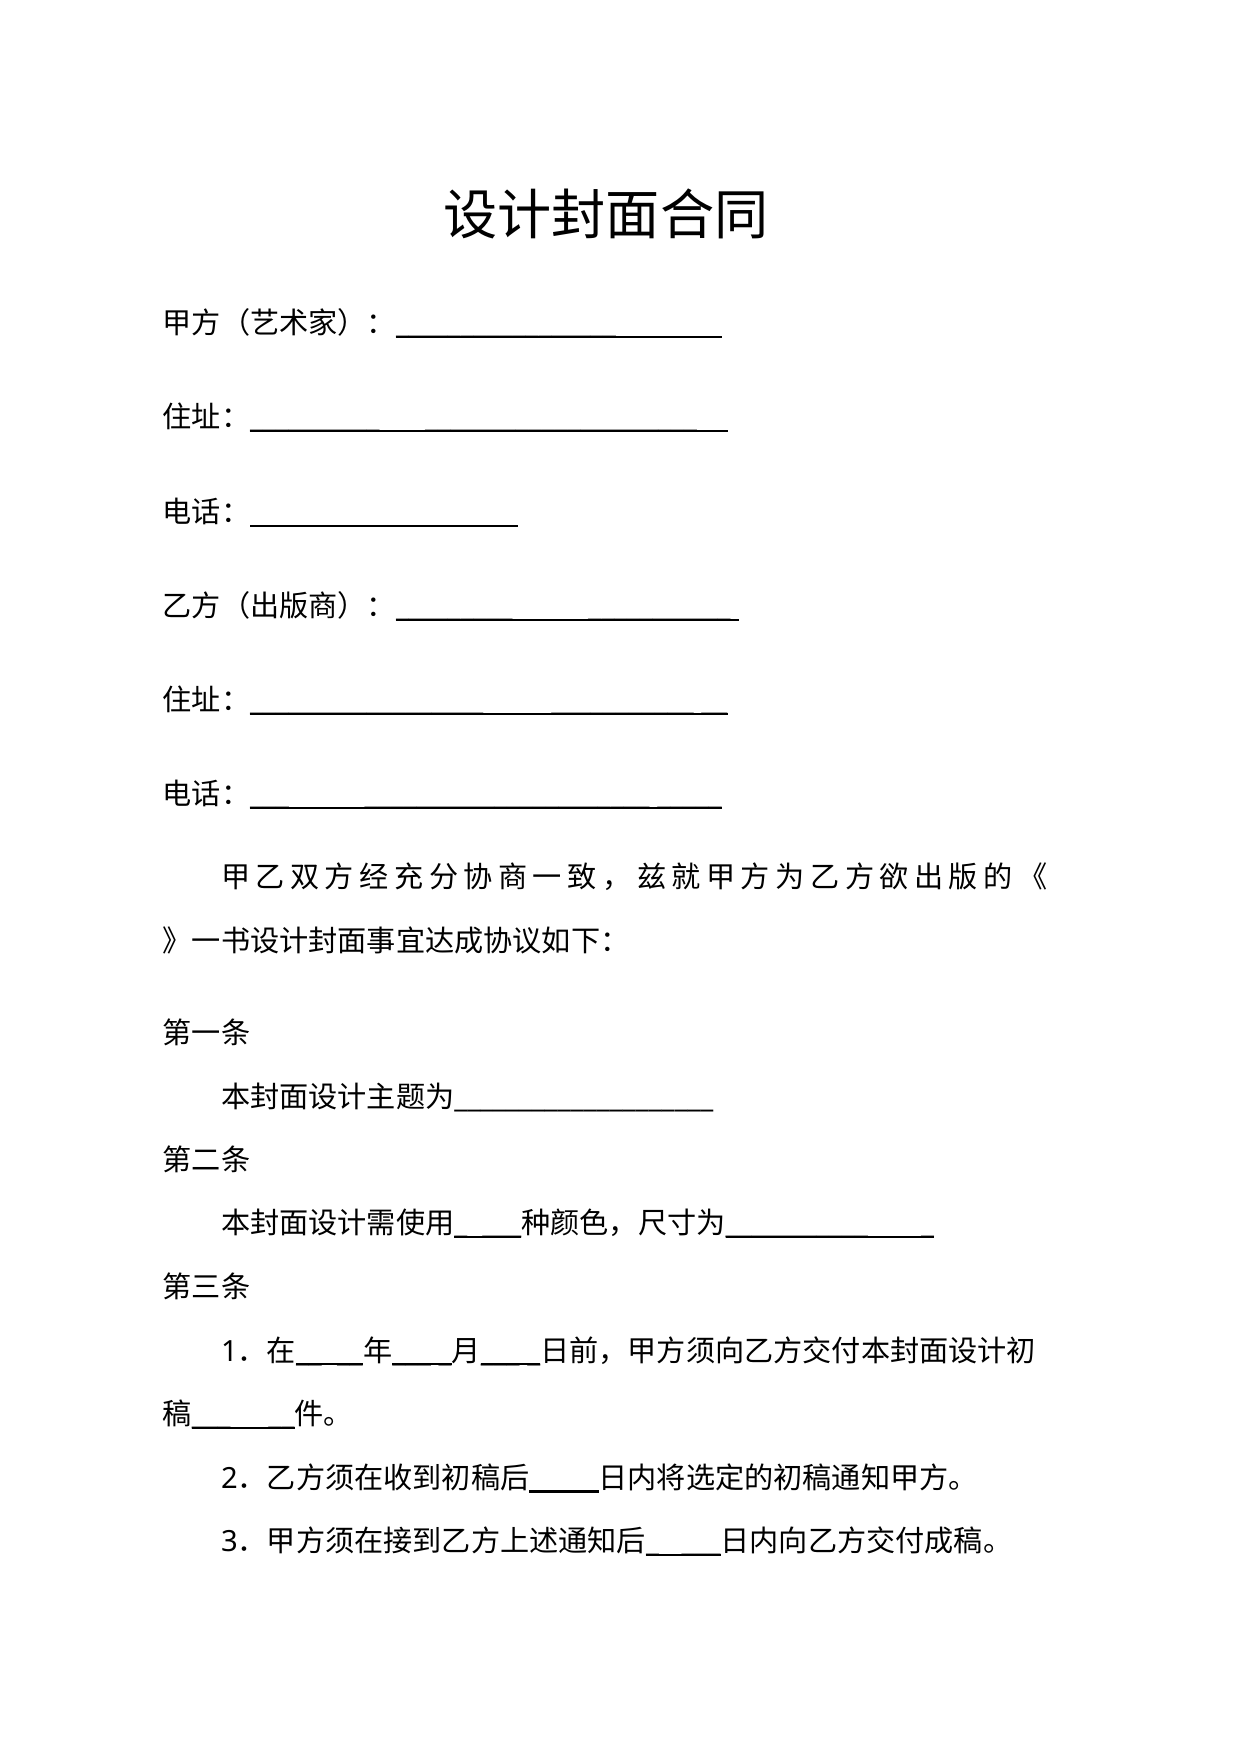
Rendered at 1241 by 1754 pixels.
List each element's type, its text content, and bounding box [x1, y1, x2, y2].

text 第三条 [162, 1264, 1048, 1306]
text 电话： [162, 477, 1048, 542]
text 第一条 [162, 1010, 1048, 1052]
text 本封面设计主题为____________________ [162, 1073, 1048, 1116]
text 3．甲方须在接到乙方上述通知后_ ___日内向乙方交付成稿。 [162, 1518, 1048, 1560]
text 2．乙方须在收到初稿后___ 日内将选定的初稿通知甲方。 [162, 1454, 1048, 1497]
text 设计封面合同 [162, 162, 1048, 259]
text 1．在__ __年___ _月___ _日前，甲方须向乙方交付本封面设计初稿___ __件。 [162, 1327, 1048, 1433]
text 甲方（艺术家）：_________________ [162, 289, 1048, 354]
text 甲乙双方经充分协商一致，兹就甲方为乙方欲出版的《 》一书设计封面事宜达成协议如下： [162, 854, 1048, 959]
text 电话：___ ______________________ _____ [162, 759, 1048, 824]
text 住址：__________________ ___________ __ [162, 665, 1048, 730]
text 第二条 [162, 1137, 1048, 1179]
text 住址：__________ _____________________ [162, 383, 1048, 448]
text 乙方（出版商）：_________ ___________ [162, 571, 1048, 636]
text 本封面设计需使用_ ___种颜色，尺寸为___________ _ [162, 1200, 1048, 1242]
